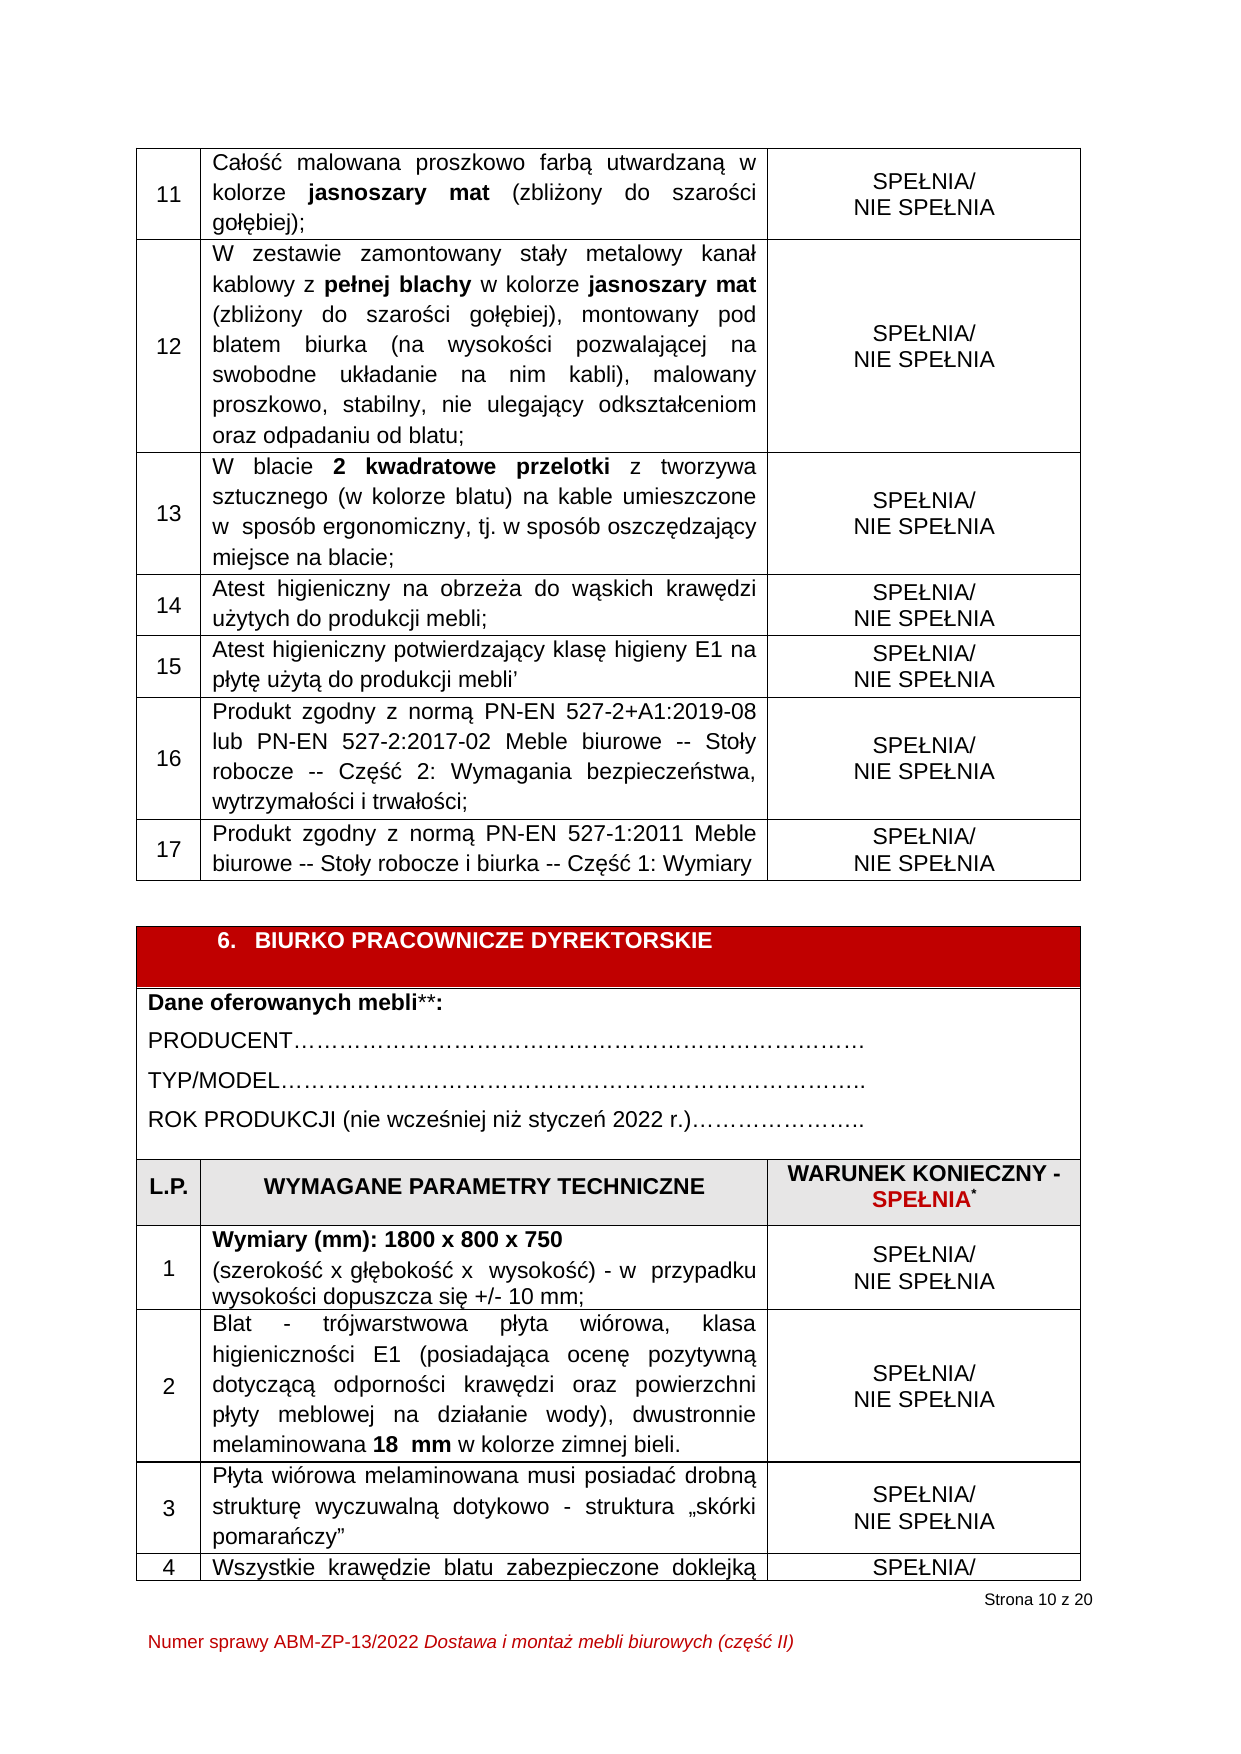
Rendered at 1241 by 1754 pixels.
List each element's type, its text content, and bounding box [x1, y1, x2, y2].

table_cell SPEŁNIA/ NIE SPEŁNIA [768, 1226, 1080, 1309]
table_cell Blat - trójwarstwowa płyta wiórowa, klasa higieniczności E1 (posiadająca ocenę pozytywną dotyczącą odporności krawędzi oraz powierzchni płyty meblowej na działanie wody), dwustronnie melaminowana 18 mm w kolorze zimnej bieli. [201, 1310, 767, 1461]
table_cell 1 [137, 1226, 200, 1309]
table_cell SPEŁNIA/ NIE SPEŁNIA [768, 636, 1080, 697]
table_cell Atest higieniczny na obrzeża do wąskich krawędzi użytych do produkcji mebli; [201, 575, 767, 635]
table_cell 14 [137, 575, 200, 635]
table_cell 16 [137, 698, 200, 818]
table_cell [201, 1554, 767, 1580]
table_cell SPEŁNIA/ NIE SPEŁNIA [768, 820, 1080, 880]
table_cell Całość malowana proszkowo farbą utwardzaną w kolorze jasnoszary mat (zbliżony do szarości gołębiej); [201, 149, 767, 239]
table_cell 4 [137, 1554, 200, 1580]
table_cell SPEŁNIA/ NIE SPEŁNIA [768, 453, 1080, 574]
table_cell 11 [137, 149, 200, 239]
table_cell W blacie 2 kwadratowe przelotki z tworzywa sztucznego (w kolorze blatu) na kable umieszczone w sposób ergonomiczny, tj. w sposób oszczędzający miejsce na blacie; [201, 453, 767, 574]
table_header BIURKO PRACOWNICZE DYREKTORSKIE [137, 927, 1080, 987]
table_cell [768, 1554, 1080, 1580]
table_cell SPEŁNIA/ NIE SPEŁNIA [768, 698, 1080, 818]
table_cell Dane oferowanych mebli**: PRODUCENT………………………………………………………………… TYP/MODEL………………………………………………………………….. ROK PRODUKCJI (nie wcześniej niż styczeń 2022 r.)………………….. [137, 989, 1080, 1159]
table_cell 3 [137, 1463, 200, 1553]
table_cell SPEŁNIA/ NIE SPEŁNIA [768, 1463, 1080, 1553]
table_cell SPEŁNIA/ NIE SPEŁNIA [768, 1310, 1080, 1461]
table_cell Wymiary (mm): 1800 x 800 x 750 (szerokość x głębokość x wysokość) - w przypadku wysokości dopuszcza się +/- 10 mm; [201, 1226, 767, 1309]
table_cell WARUNEK KONIECZNY -SPEŁNIA* [768, 1160, 1080, 1225]
table_cell Produkt zgodny z normą PN-EN 527-2+A1:2019-08 lub PN-EN 527-2:2017-02 Meble biurowe -- Stoły robocze -- Część 2: Wymagania bezpieczeństwa, wytrzymałości i trwałości; [201, 698, 767, 818]
table_cell WYMAGANE PARAMETRY TECHNICZNE [201, 1160, 767, 1225]
table_cell 12 [137, 240, 200, 452]
table_cell Atest higieniczny potwierdzający klasę higieny E1 na płytę użytą do produkcji mebli’ [201, 636, 767, 697]
table_cell Produkt zgodny z normą PN-EN 527-1:2011 Meble biurowe -- Stoły robocze i biurka -- Część 1: Wymiary [201, 820, 767, 880]
table_cell 13 [137, 453, 200, 574]
table_cell SPEŁNIA/ NIE SPEŁNIA [768, 240, 1080, 452]
table_cell 15 [137, 636, 200, 697]
table_cell W zestawie zamontowany stały metalowy kanał kablowy z pełnej blachy w kolorze jasnoszary mat (zbliżony do szarości gołębiej), montowany pod blatem biurka (na wysokości pozwalającej na swobodne układanie na nim kabli), malowany proszkowo, stabilny, nie ulegający odkształceniom oraz odpadaniu od blatu; [201, 240, 767, 452]
table_cell Płyta wiórowa melaminowana musi posiadać drobną strukturę wyczuwalną dotykowo - struktura „skórki pomarańczy” [201, 1463, 767, 1553]
table_cell L.P. [137, 1160, 200, 1225]
table_cell 17 [137, 820, 200, 880]
table_cell SPEŁNIA/ NIE SPEŁNIA [768, 575, 1080, 635]
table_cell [768, 149, 1080, 239]
table_cell 2 [137, 1310, 200, 1461]
